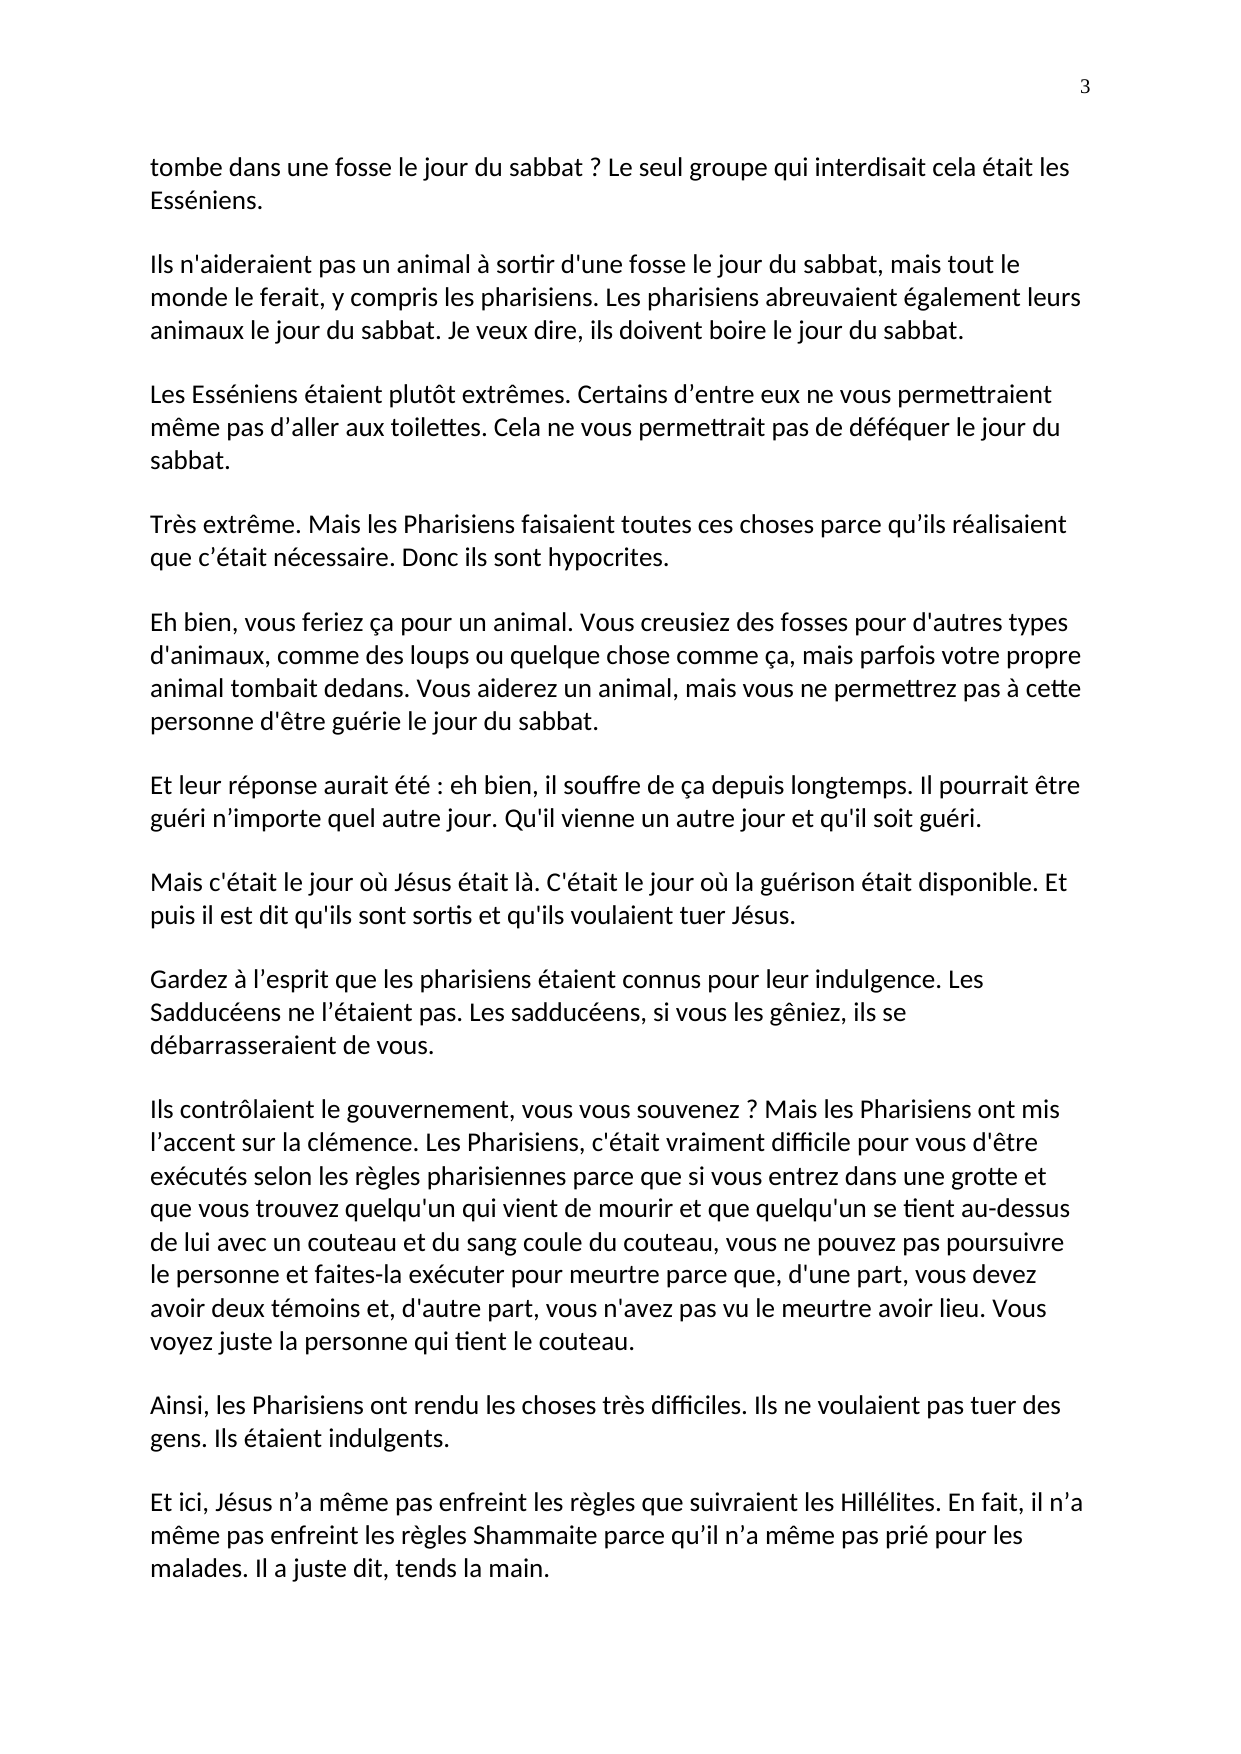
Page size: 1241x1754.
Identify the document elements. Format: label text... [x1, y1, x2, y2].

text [150, 150, 1090, 216]
text Très extrême. Mais les Pharisiens faisaient toutes ces choses parce qu’ils réalisaient que c’était nécessaire. Donc ils sont hypocrites. [150, 508, 1090, 574]
text Gardez à l’esprit que les pharisiens étaient connus pour leur indulgence. Les Sadducéens ne l’étaient pas. Les sadducéens, si vous les gêniez, ils se débarrasseraient de vous. [150, 962, 1090, 1061]
text Les Esséniens étaient plutôt extrêmes. Certains d’entre eux ne vous permettraient même pas d’aller aux toilettes. Cela ne vous permettrait pas de déféquer le jour du sabbat. [150, 377, 1090, 476]
text Ainsi, les Pharisiens ont rendu les choses très difficiles. Ils ne voulaient pas tuer des gens. Ils étaient indulgents. [150, 1388, 1090, 1454]
text Mais c'était le jour où Jésus était là. C'était le jour où la guérison était disponible. Et puis il est dit qu'ils sont sortis et qu'ils voulaient tuer Jésus. [150, 865, 1090, 931]
text Eh bien, vous feriez ça pour un animal. Vous creusiez des fosses pour d'autres types d'animaux, comme des loups ou quelque chose comme ça, mais parfois votre propre animal tombait dedans. Vous aiderez un animal, mais vous ne permettrez pas à cette personne d'être guérie le jour du sabbat. [150, 605, 1090, 737]
text Ils contrôlaient le gouvernement, vous vous souvenez ? Mais les Pharisiens ont mis l’accent sur la clémence. Les Pharisiens, c'était vraiment difficile pour vous d'être exécutés selon les règles pharisiennes parce que si vous entrez dans une grotte et que vous trouvez quelqu'un qui vient de mourir et que quelqu'un se tient au-dessus de lui avec un couteau et du sang coule du couteau, vous ne pouvez pas poursuivre le personne et faites-la exécuter pour meurtre parce que, d'une part, vous devez avoir deux témoins et, d'autre part, vous n'avez pas vu le meurtre avoir lieu. Vous voyez juste la personne qui tient le couteau. [150, 1093, 1090, 1357]
text Ils n'aideraient pas un animal à sortir d'une fosse le jour du sabbat, mais tout le monde le ferait, y compris les pharisiens. Les pharisiens abreuvaient également leurs animaux le jour du sabbat. Je veux dire, ils doivent boire le jour du sabbat. [150, 247, 1090, 346]
text Et leur réponse aurait été : eh bien, il souffre de ça depuis longtemps. Il pourrait être guéri n’importe quel autre jour. Qu'il vienne un autre jour et qu'il soit guéri. [150, 768, 1090, 834]
text Et ici, Jésus n’a même pas enfreint les règles que suivraient les Hillélites. En fait, il n’a même pas enfreint les règles Shammaite parce qu’il n’a même pas prié pour les malades. Il a juste dit, tends la main. [150, 1485, 1090, 1584]
